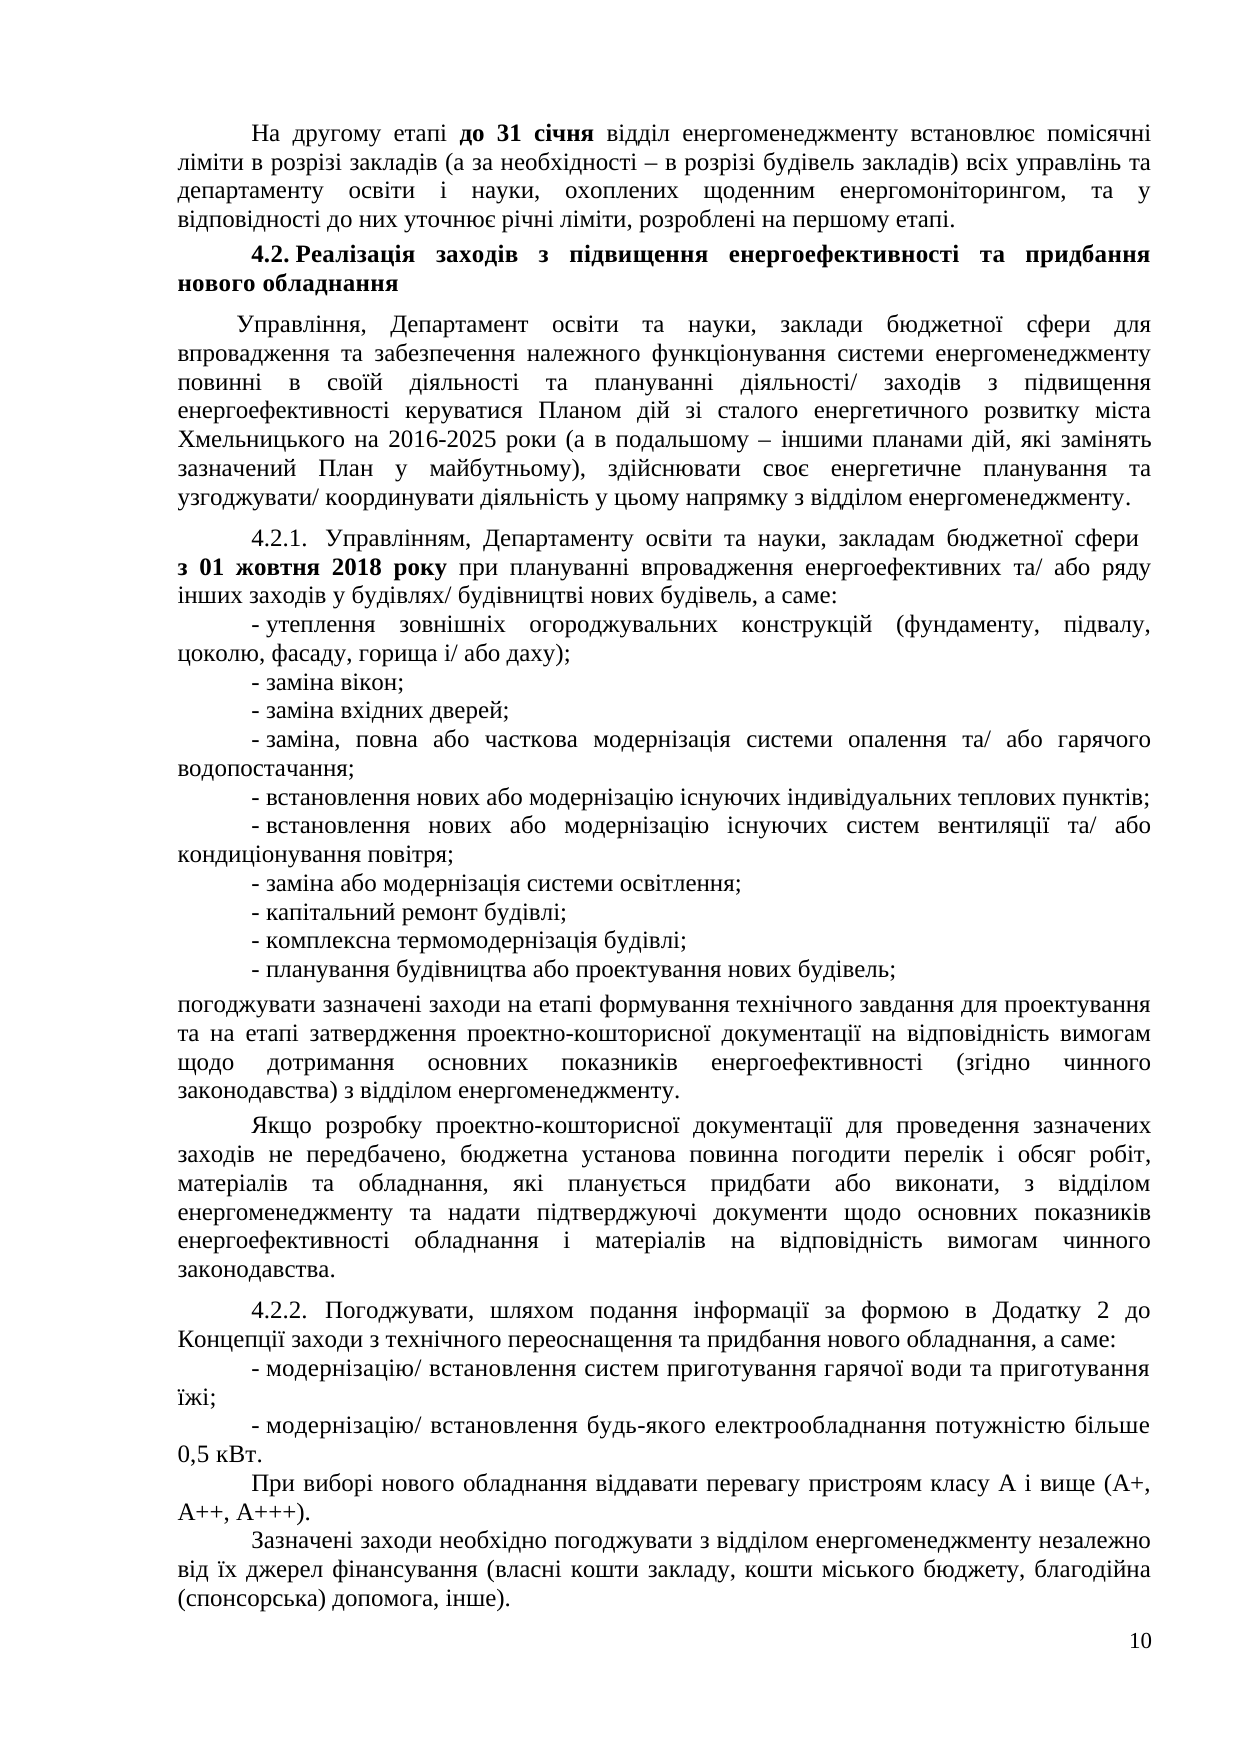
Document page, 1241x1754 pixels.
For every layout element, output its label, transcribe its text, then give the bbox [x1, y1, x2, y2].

list заміна вхідних дверей; [177, 696, 1152, 724]
list заміна або модернізація системи освітлення; [177, 868, 1152, 897]
text погоджувати зазначені заходи на етапі формування технічного завдання для проектування та на етапі затвердження проектно-кошторисної документації на відповідність вимогам щодо дотримання основних показників енергоефективності (згідно чинного законодавства) з відділом енергоменеджменту. [177, 989, 1152, 1104]
list заміна вікон; [177, 667, 1152, 696]
list модернізацію/ встановлення будь-якого електрообладнання потужністю більше 0,5 кВт. [177, 1411, 1152, 1468]
text Зазначені заходи необхідно погоджувати з відділом енергоменеджменту незалежно від їх джерел фінансування (власні кошти закладу, кошти міського бюджету, благодійна (спонсорська) допомога, інше). [177, 1526, 1152, 1612]
list Погоджувати, шляхом подання інформації за формою в Додатку 2 до Концепції заходи з технічного переоснащення та придбання нового обладнання, а саме: [177, 1296, 1152, 1353]
list встановлення нових або модернізацію існуючих систем вентиляції та/ або кондиціонування повітря; [177, 811, 1152, 868]
list Реалізація заходів з підвищення енергоефективності та придбання нового обладнання [177, 239, 1152, 297]
list Управлінням, Департаменту освіти та науки, закладам бюджетної сфери з 01 жовтня 2018 року при плануванні впровадження енергоефективних та/ або ряду інших заходів у будівлях/ будівництві нових будівель, а саме: [177, 523, 1152, 609]
text На другому етапі до 31 січня відділ енергоменеджменту встановлює помісячні ліміти в розрізі закладів (а за необхідності – в розрізі будівель закладів) всіх управлінь та департаменту освіти і науки, охоплених щоденним енергомоніторингом, та у відповідності до них уточнює річні ліміти, розроблені на першому етапі. [177, 118, 1152, 233]
list комплексна термомодернізація будівлі; [177, 926, 1152, 954]
list заміна, повна або часткова модернізація системи опалення та/ або гарячого водопостачання; [177, 724, 1152, 782]
list планування будівництва або проектування нових будівель; [177, 954, 1152, 983]
list утеплення зовнішніх огороджувальних конструкцій (фундаменту, підвалу, цоколю, фасаду, горища і/ або даху); [177, 609, 1152, 667]
text При виборі нового обладнання віддавати перевагу пристроям класу А і вище (А+, А++, А+++). [177, 1468, 1152, 1526]
text Якщо розробку проектно-кошторисної документації для проведення зазначених заходів не передбачено, бюджетна установа повинна погодити перелік і обсяг робіт, матеріалів та обладнання, які планується придбати або виконати, з відділом енергоменеджменту та надати підтверджуючі документи щодо основних показників енергоефективності обладнання і матеріалів на відповідність вимогам чинного законодавства. [177, 1111, 1152, 1283]
list встановлення нових або модернізацію існуючих індивідуальних теплових пунктів; [177, 782, 1152, 811]
text Управління, Департамент освіти та науки, заклади бюджетної сфери для впровадження та забезпечення належного функціонування системи енергоменеджменту повинні в своїй діяльності та плануванні діяльності/ заходів з підвищення енергоефективності керуватися Планом дій зі сталого енергетичного розвитку міста Хмельницького на 2016-2025 роки (а в подальшому – іншими планами дій, які замінять зазначений План у майбутньому), здійснювати своє енергетичне планування та узгоджувати/ координувати діяльність у цьому напрямку з відділом енергоменеджменту. [177, 309, 1152, 511]
list модернізацію/ встановлення систем приготування гарячої води та приготування їжі; [177, 1353, 1152, 1411]
list капітальний ремонт будівлі; [177, 897, 1152, 926]
